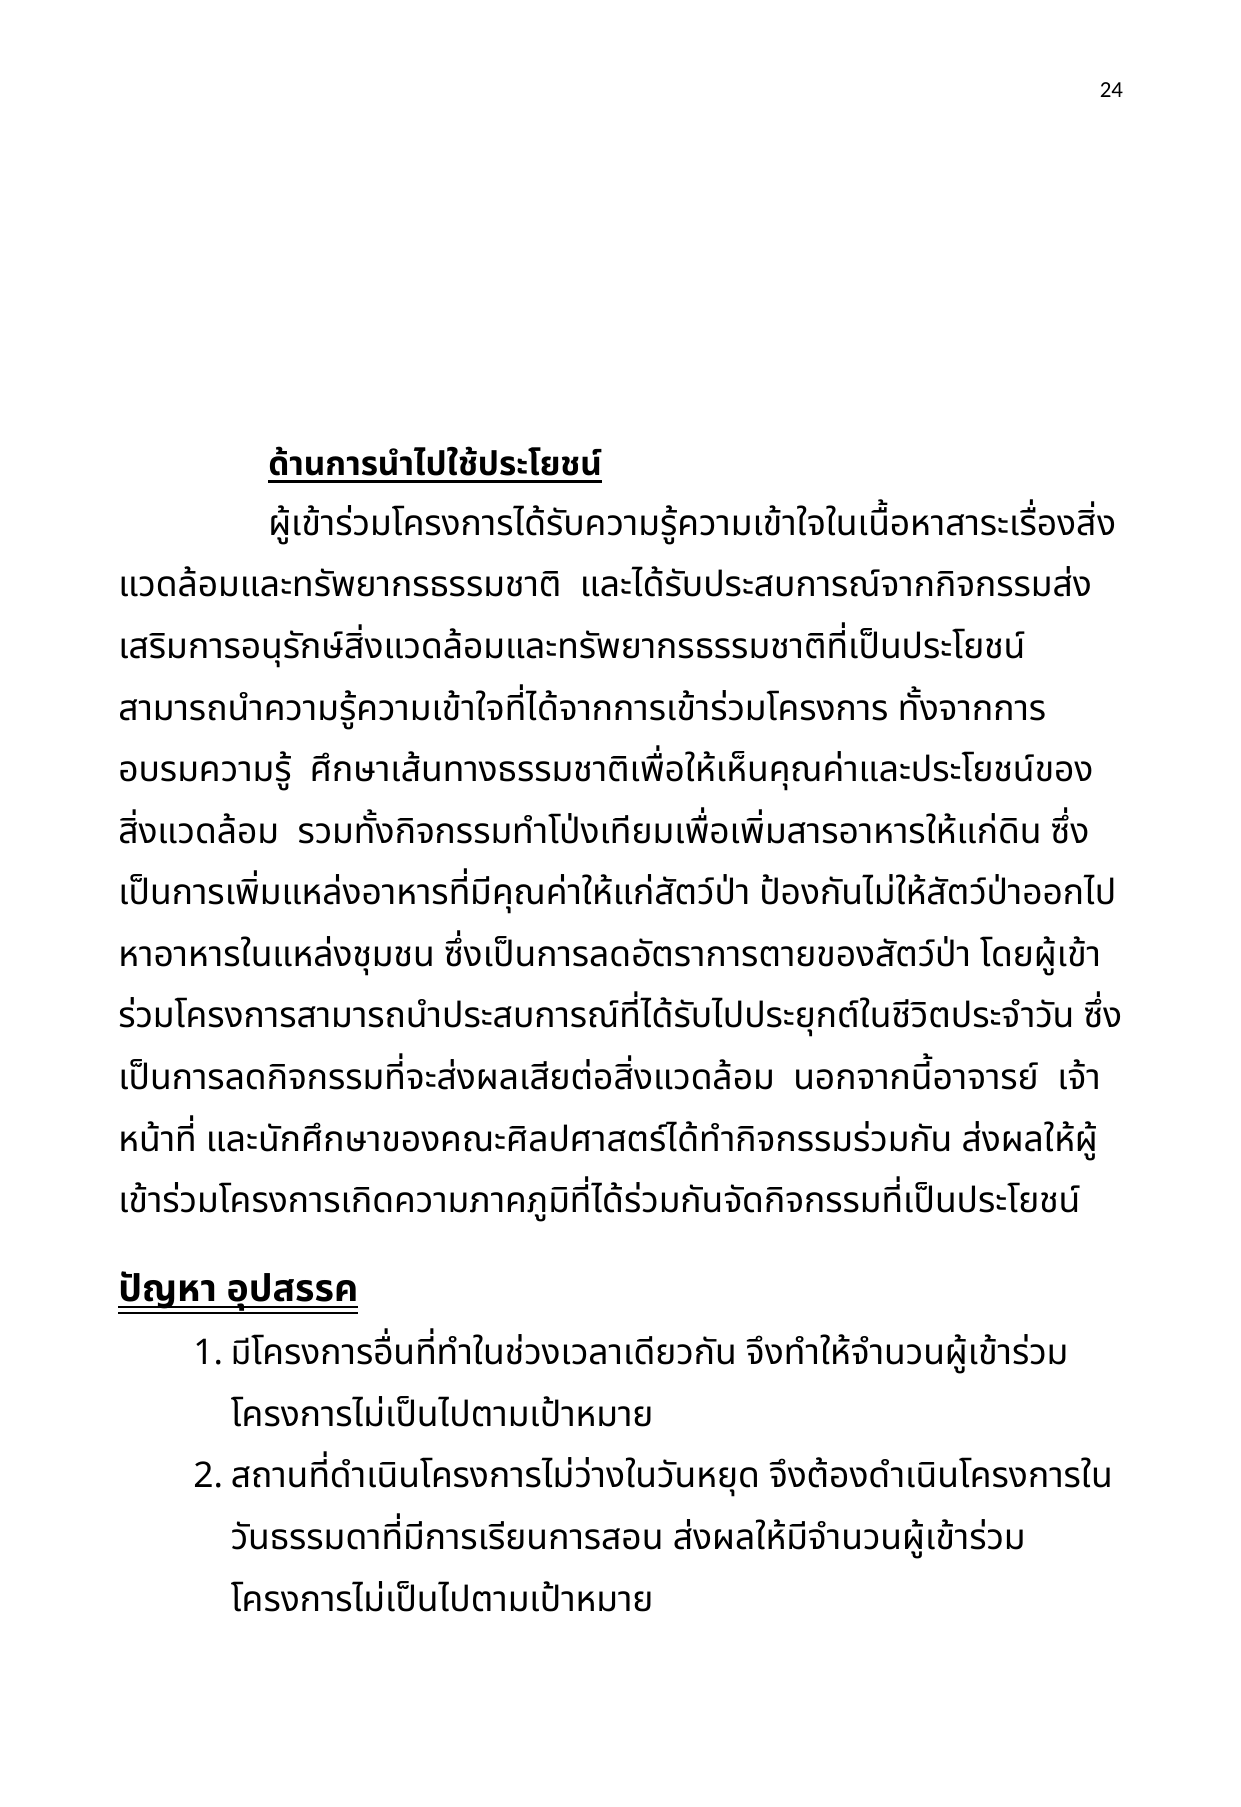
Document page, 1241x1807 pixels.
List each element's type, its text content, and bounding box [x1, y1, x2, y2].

list มีโครงการอื่นที่ทำในช่วงเวลาเดียวกัน จึงทำให้จำนวนผู้เข้าร่วมโครงการไม่เป็นไปตามเป้าหมาย [193, 1327, 1123, 1442]
list สถานที่ดำเนินโครงการไม่ว่างในวันหยุด จึงต้องดำเนินโครงการในวันธรรมดาที่มีการเรียนการสอน ส่งผลให้มีจำนวนผู้เข้าร่วมโครงการไม่เป็นไปตามเป้าหมาย [193, 1450, 1123, 1627]
text ปัญหา อุปสรรค [118, 1261, 1123, 1318]
text ผู้เข้าร่วมโครงการได้รับความรู้ความเข้าใจในเนื้อหาสาระเรื่องสิ่งแวดล้อมและทรัพยากรธรรมชาติ และได้รับประสบการณ์จากกิจกรรมส่งเสริมการอนุรักษ์สิ่งแวดล้อมและทรัพยากรธรรมชาติที่เป็นประโยชน์ สามารถนำความรู้ความเข้าใจที่ได้จากการเข้าร่วมโครงการ ทั้งจากการอบรมความรู้ ศึกษาเส้นทางธรรมชาติเพื่อให้เห็นคุณค่าและประโยชน์ของสิ่งแวดล้อม รวมทั้งกิจกรรมทำโป่งเทียมเพื่อเพิ่มสารอาหารให้แก่ดิน ซึ่งเป็นการเพิ่มแหล่งอาหารที่มีคุณค่าให้แก่สัตว์ป่า ป้องกันไม่ให้สัตว์ป่าออกไปหาอาหารในแหล่งชุมชน ซึ่งเป็นการลดอัตราการตายของสัตว์ป่า โดยผู้เข้าร่วมโครงการสามารถนำประสบการณ์ที่ได้รับไปประยุกต์ในชีวิตประจำวัน ซึ่งเป็นการลดกิจกรรมที่จะส่งผลเสียต่อสิ่งแวดล้อม นอกจากนี้อาจารย์ เจ้าหน้าที่ และนักศึกษาของคณะศิลปศาสตร์ได้ทำกิจกรรมร่วมกัน ส่งผลให้ผู้เข้าร่วมโครงการเกิดความภาคภูมิที่ได้ร่วมกันจัดกิจกรรมที่เป็นประโยชน์ [118, 498, 1123, 1228]
text ด้านการนำไปใช้ประโยชน์ [193, 440, 1123, 490]
